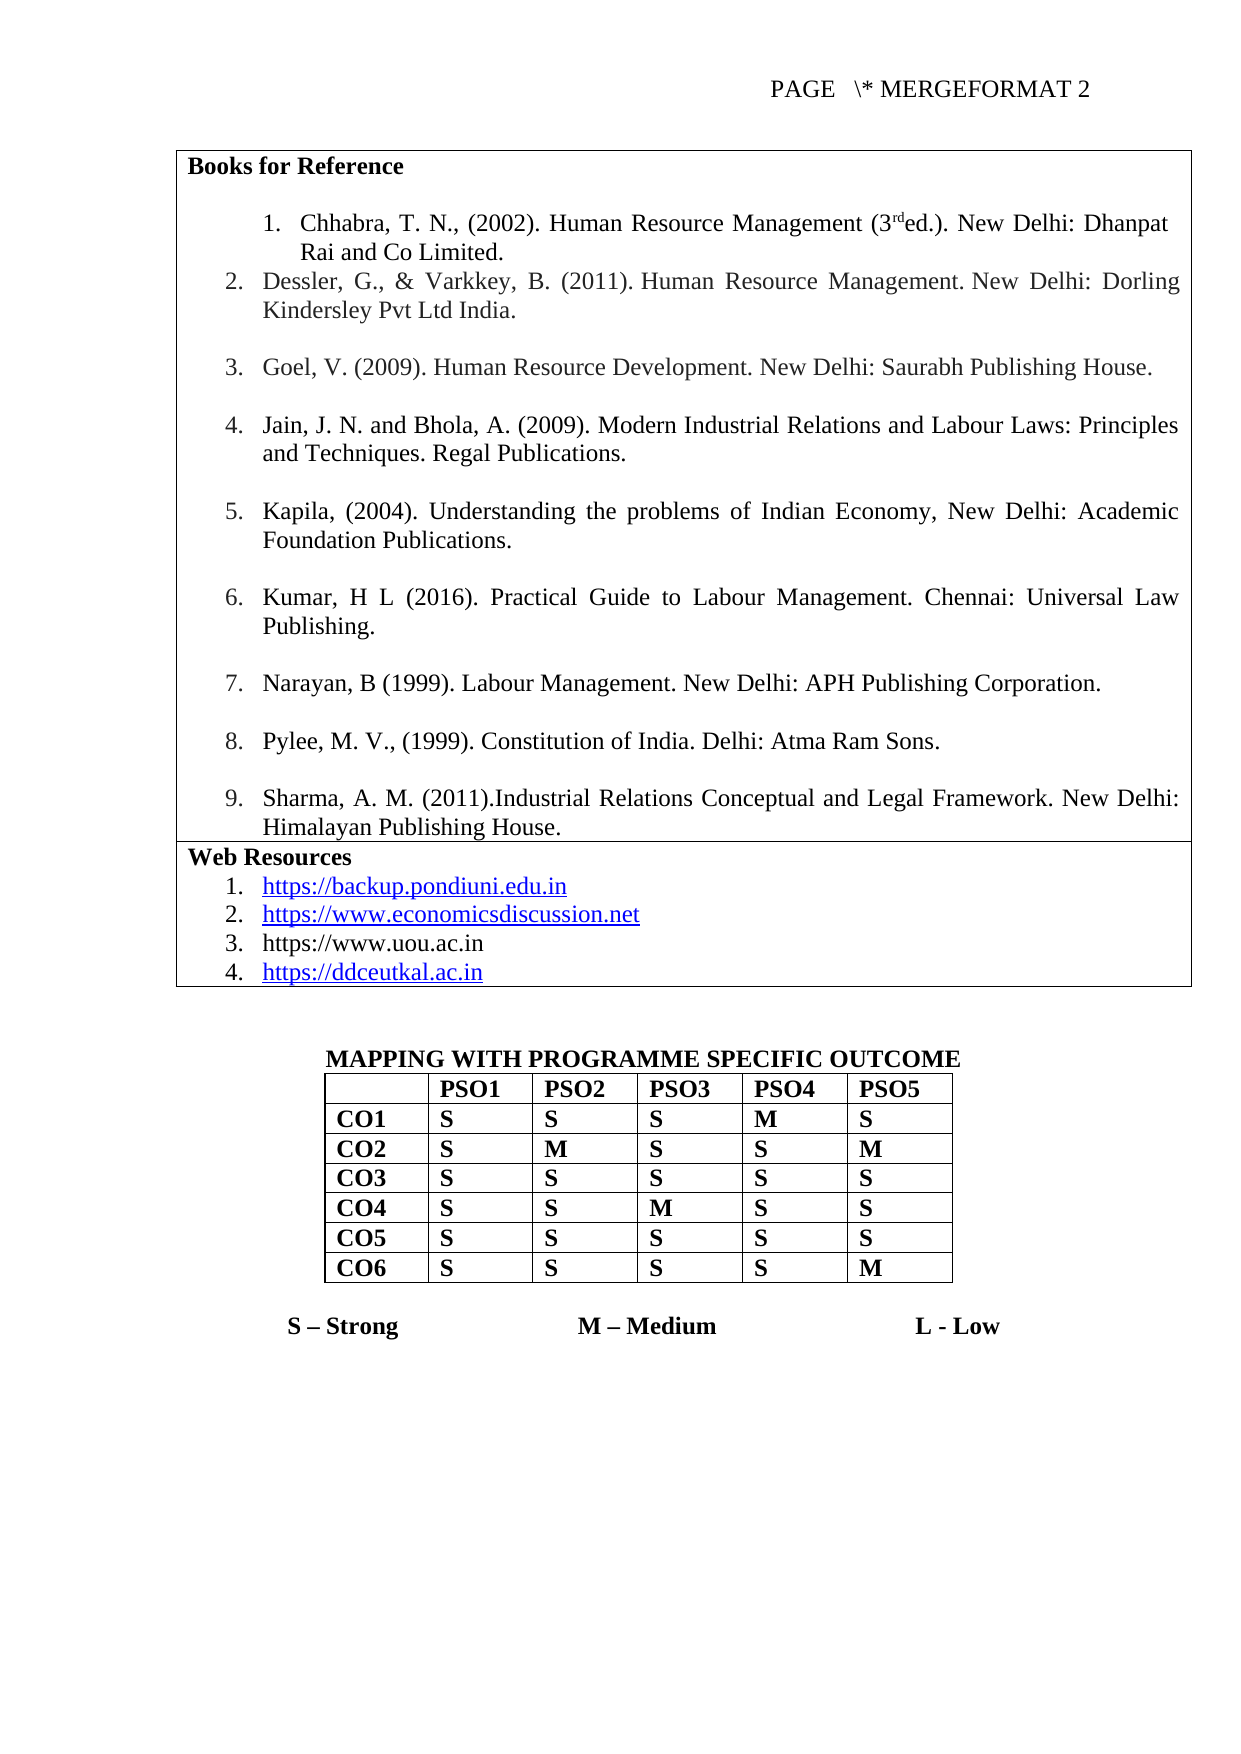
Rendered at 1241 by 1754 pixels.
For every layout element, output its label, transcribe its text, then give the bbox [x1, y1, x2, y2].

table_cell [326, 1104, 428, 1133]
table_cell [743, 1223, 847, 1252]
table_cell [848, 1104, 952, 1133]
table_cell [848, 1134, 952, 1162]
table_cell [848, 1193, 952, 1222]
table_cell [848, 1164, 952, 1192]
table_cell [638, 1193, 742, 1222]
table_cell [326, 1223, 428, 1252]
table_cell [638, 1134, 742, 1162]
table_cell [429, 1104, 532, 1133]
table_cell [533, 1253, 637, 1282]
text S – Strong M – Medium L - Low [197, 1311, 1090, 1340]
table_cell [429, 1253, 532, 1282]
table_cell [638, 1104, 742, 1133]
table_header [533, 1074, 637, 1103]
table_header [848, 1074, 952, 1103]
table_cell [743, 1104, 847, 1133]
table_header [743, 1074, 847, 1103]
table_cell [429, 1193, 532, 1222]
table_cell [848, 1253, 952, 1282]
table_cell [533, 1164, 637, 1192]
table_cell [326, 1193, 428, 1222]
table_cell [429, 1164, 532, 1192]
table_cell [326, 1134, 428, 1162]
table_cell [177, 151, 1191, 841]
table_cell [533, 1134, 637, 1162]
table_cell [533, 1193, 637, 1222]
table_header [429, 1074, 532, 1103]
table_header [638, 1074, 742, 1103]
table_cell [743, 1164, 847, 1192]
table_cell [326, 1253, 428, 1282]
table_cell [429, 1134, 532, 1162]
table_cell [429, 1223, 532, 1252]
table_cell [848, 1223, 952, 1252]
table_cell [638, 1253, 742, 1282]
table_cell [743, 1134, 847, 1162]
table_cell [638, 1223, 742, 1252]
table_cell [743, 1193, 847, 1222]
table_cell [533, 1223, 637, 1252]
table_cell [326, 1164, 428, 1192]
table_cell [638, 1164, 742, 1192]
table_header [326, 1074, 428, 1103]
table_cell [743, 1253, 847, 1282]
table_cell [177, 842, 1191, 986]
text MAPPING WITH PROGRAMME SPECIFIC OUTCOME [197, 1044, 1090, 1073]
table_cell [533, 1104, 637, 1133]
